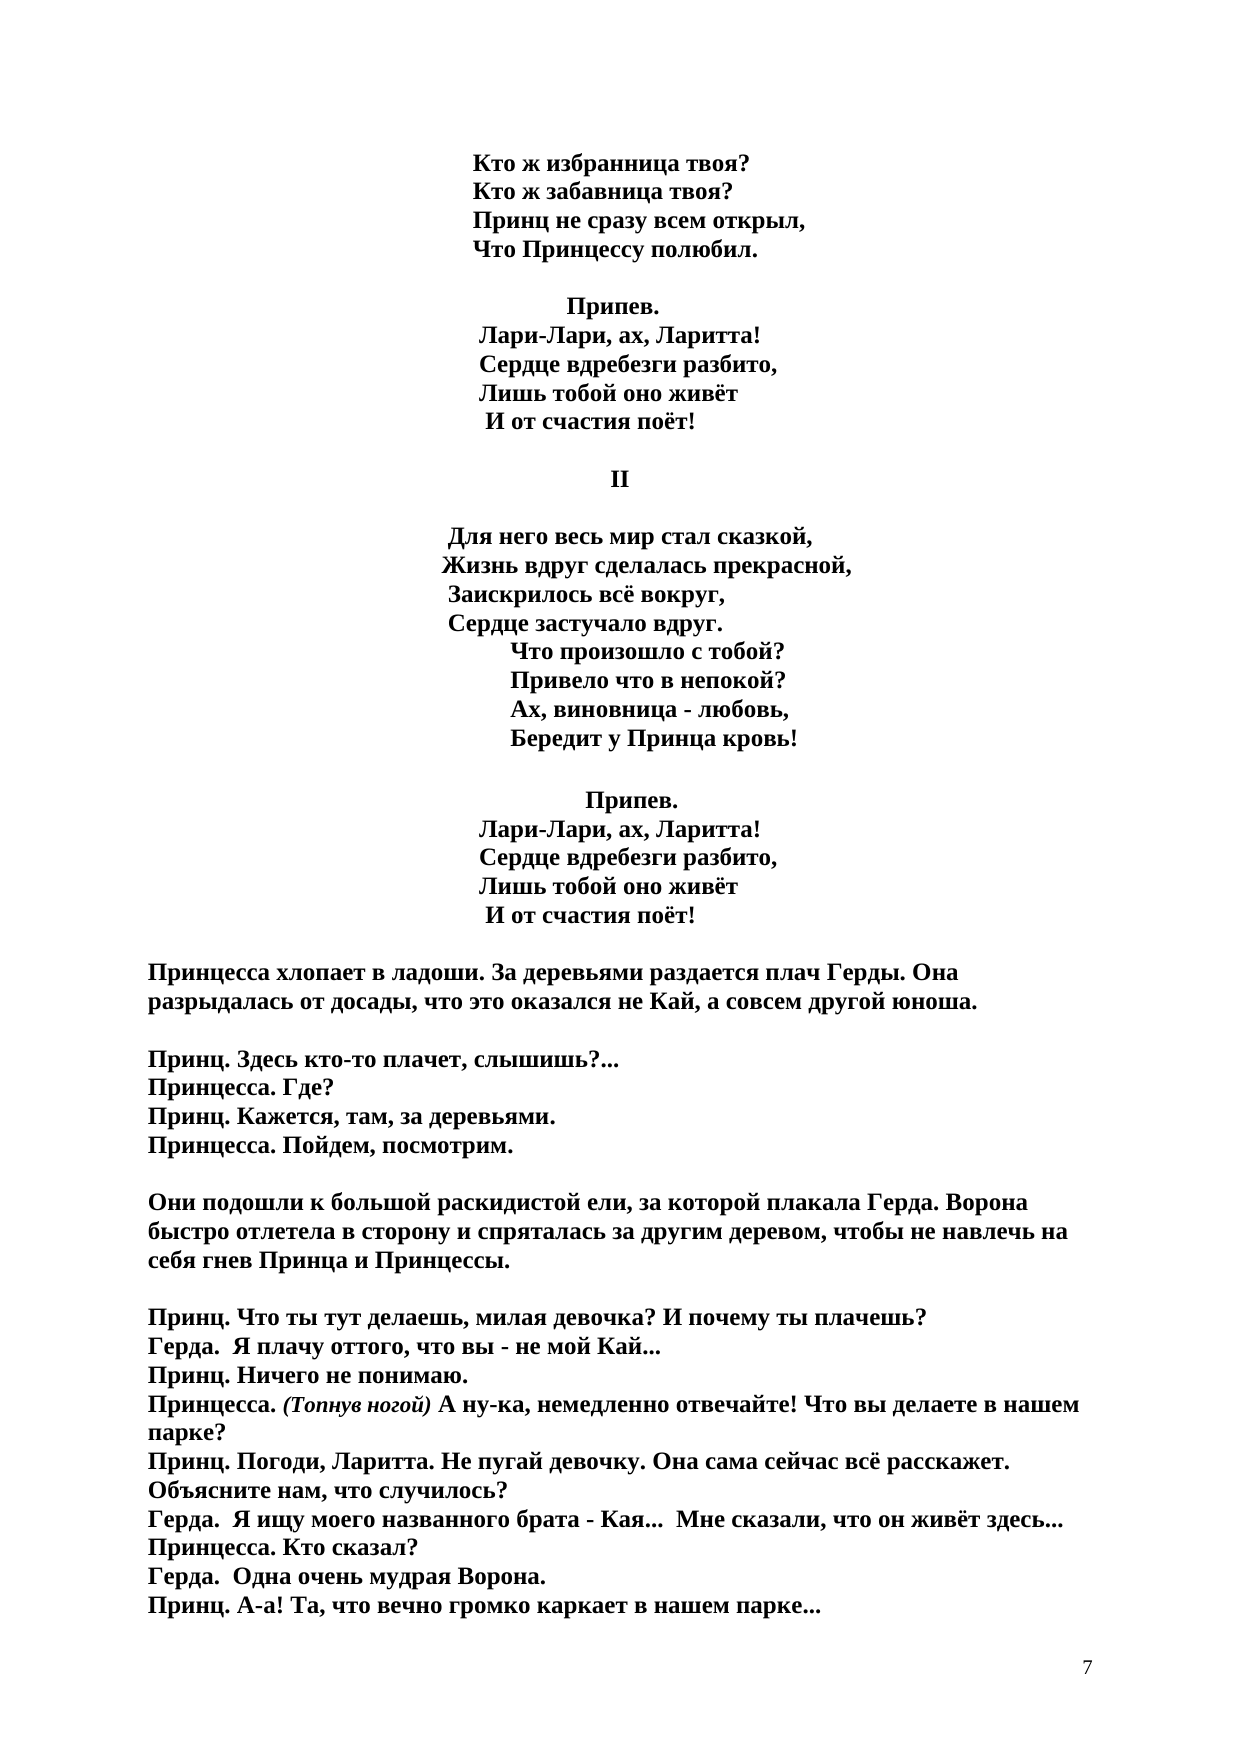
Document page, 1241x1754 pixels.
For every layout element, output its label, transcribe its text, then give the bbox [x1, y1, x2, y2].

text Принц. Здесь кто-то плачет, слышишь?... [148, 1044, 1093, 1072]
text Что Принцессу полюбил. [148, 234, 1093, 263]
text Кто ж избранница твоя? [148, 148, 1093, 176]
text Принц. Кажется, там, за деревьями. [148, 1101, 1093, 1130]
text Принц. А-а! Та, что вечно громко каркает в нашем парке... [148, 1590, 1093, 1619]
text Принцесса. Где? [148, 1072, 1093, 1101]
text Бередит у Принца кровь! [148, 723, 1093, 751]
text Лишь тобой оно живёт [148, 871, 1093, 900]
text Лари-Лари, ах, Ларитта! [148, 814, 1093, 842]
text Для него весь мир стал сказкой, [148, 521, 1093, 550]
text Что произошло с тобой? [148, 636, 1093, 665]
text Ах, виновница - любовь, [148, 694, 1093, 723]
text Принцесса. Пойдем, посмотрим. [148, 1130, 1093, 1159]
text Сердце вдребезги разбито, [148, 842, 1093, 871]
text Заискрилось всё вокруг, [148, 579, 1093, 608]
text Припев. [148, 291, 1093, 320]
text Принцесса. Кто сказал? [148, 1532, 1093, 1561]
text Кто ж забавница твоя? [148, 176, 1093, 205]
text Привело что в непокой? [148, 665, 1093, 694]
text Лари-Лари, ах, Ларитта! [148, 320, 1093, 349]
text Принц. Погоди, Ларитта. Не пугай девочку. Она сама сейчас всё расскажет. Объясните нам, что случилось? [148, 1446, 1093, 1504]
text И от счастия поёт! [148, 406, 1093, 435]
text II [148, 464, 1093, 493]
text И от счастия поёт! [148, 900, 1093, 929]
text Герда. Я плачу оттого, что вы - не мой Кай... [148, 1331, 1093, 1360]
text Принц не сразу всем открыл, [148, 205, 1093, 234]
text Принц. Что ты тут делаешь, милая девочка? И почему ты плачешь? [148, 1302, 1093, 1331]
text Герда. Я ищу моего названного брата - Кая... Мне сказали, что он живёт здесь... [148, 1504, 1093, 1532]
text Принц. Ничего не понимаю. [148, 1360, 1093, 1389]
text Припев. [148, 785, 1093, 814]
text Жизнь вдруг сделалась прекрасной, [148, 550, 1093, 579]
text Они подошли к большой раскидистой ели, за которой плакала Герда. Ворона быстро отлетела в сторону и спряталась за другим деревом, чтобы не навлечь на себя гнев Принца и Принцессы. [148, 1187, 1093, 1274]
text Лишь тобой оно живёт [148, 378, 1093, 406]
text Герда. Одна очень мудрая Ворона. [148, 1561, 1093, 1590]
text Принцесса хлопает в ладоши. За деревьями раздается плач Герды. Она разрыдалась от досады, что это оказался не Кай, а совсем другой юноша. [148, 957, 1093, 1015]
text Сердце вдребезги разбито, [148, 349, 1093, 378]
text Сердце застучало вдруг. [148, 608, 1093, 636]
text Принцесса. (Топнув ногой) А ну-ка, немедленно отвечайте! Что вы делаете в нашем парке? [148, 1389, 1093, 1446]
